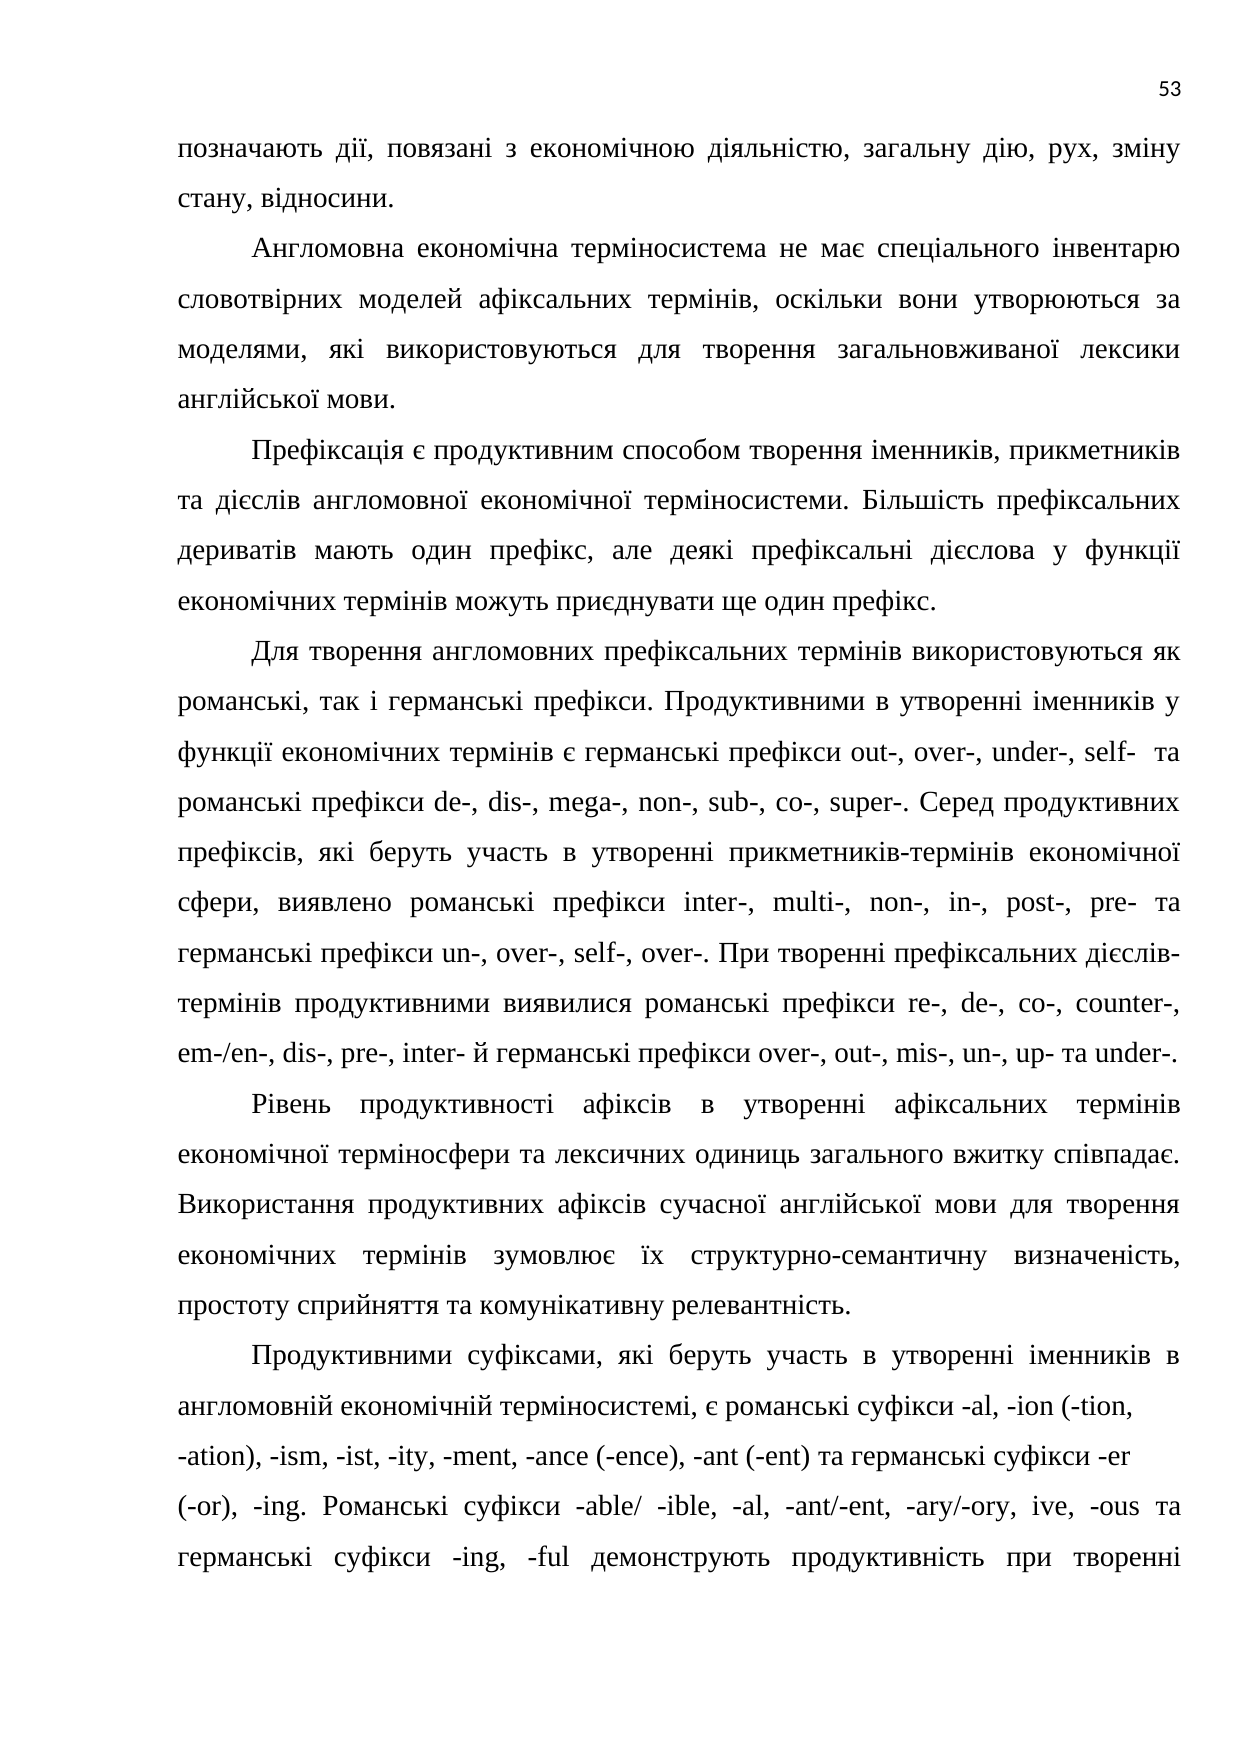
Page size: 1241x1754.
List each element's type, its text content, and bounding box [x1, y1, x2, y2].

text Англомовна економічна терміносистема не має спеціального інвентарю словотвірних моделей афіксальних термінів, оскільки вони утворюються за моделями, які використовуються для творення загальновживаної лексики англійської мови. [177, 231, 1181, 415]
text Префіксація є продуктивним способом творення іменників, прикметників та дієслів англомовної економічної терміносистеми. Більшість префіксальних дериватів мають один префікс, але деякі префіксальні дієслова у функції економічних термінів можуть приєднувати ще один префікс. [177, 432, 1181, 616]
text Рівень продуктивності афіксів в утворенні афіксальних термінів економічної терміносфери та лексичних одиниць загального вжитку співпадає. Використання продуктивних афіксів сучасної англійської мови для творення економічних термінів зумовлює їх структурно-семантичну визначеність, простоту сприйняття та комунікативну релевантність. [177, 1086, 1181, 1321]
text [177, 1488, 1181, 1572]
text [177, 130, 1181, 214]
text Продуктивними суфіксами, які беруть участь в утворенні іменників в англомовній економічній терміносистемі, є романські суфікси -al, -ion (-tion, [177, 1337, 1181, 1421]
text -ation), -ism, -ist, -ity, -ment, -ance (-ence), -ant (-ent) та германські суфікси -er [177, 1438, 1181, 1472]
text Для творення англомовних префіксальних термінів використовуються як романські, так і германські префікси. Продуктивними в утворенні іменників у функції економічних термінів є германські префікси out-, over-, under-, self- та романські префікси de-, dis-, mega-, non-, sub-, co-, super-. Серед продуктивних префіксів, які беруть участь в утворенні прикметників-термінів економічної сфери, виявлено романські префікси inter-, multi-, non-, in-, post-, pre- та германські префікси un-, over-, self-, over-. При творенні префіксальних дієслів-термінів продуктивними виявилися романські префікси re-, de-, co-, counter-, em-/en-, dis-, pre-, inter- й германські префікси over-, out-, mis-, un-, up- та under-. [177, 633, 1181, 1069]
